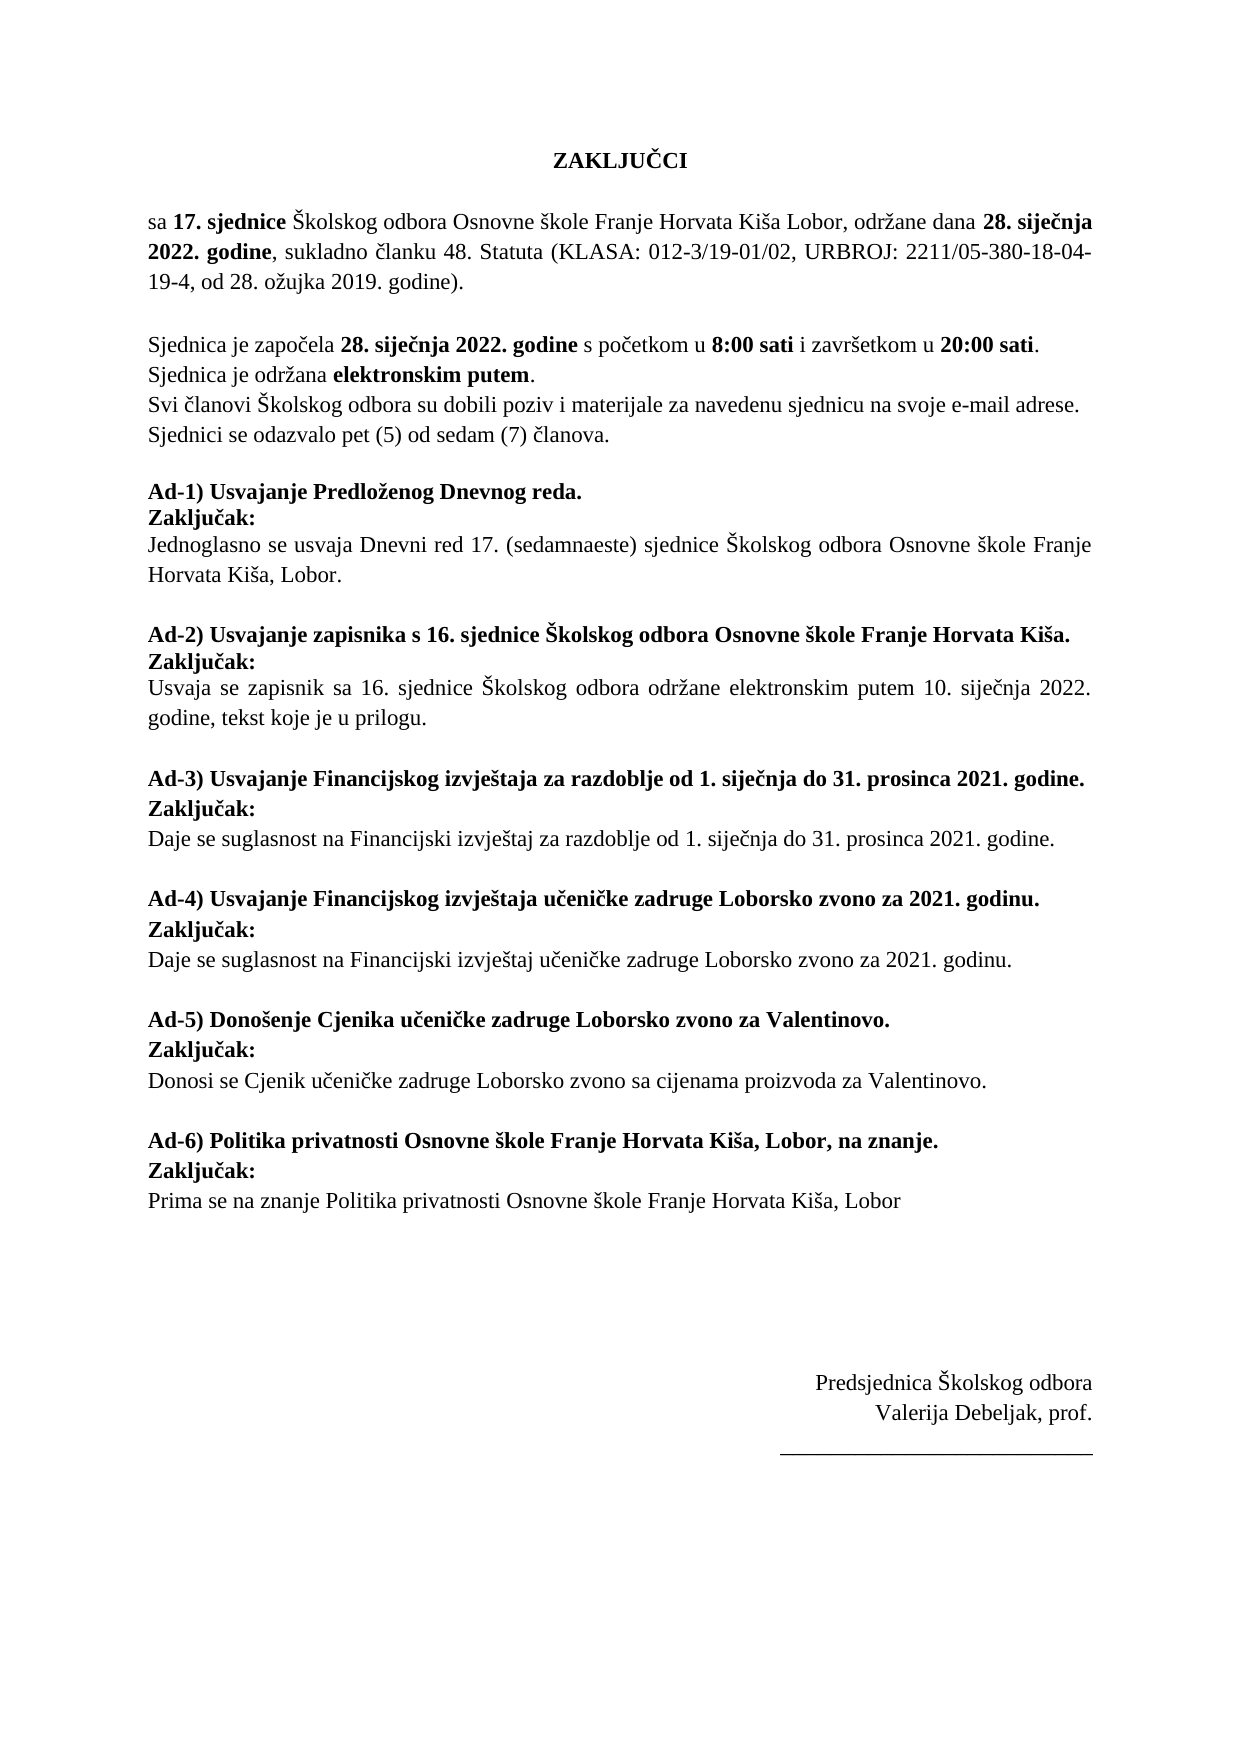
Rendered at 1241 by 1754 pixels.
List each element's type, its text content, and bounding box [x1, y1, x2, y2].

text Ad-4) Usvajanje Financijskog izvještaja učeničke zadruge Loborsko zvono za 2021. godinu. [148, 886, 1093, 912]
text Prima se na znanje Politika privatnosti Osnovne škole Franje Horvata Kiša, Lobor [148, 1188, 1093, 1214]
text Usvaja se zapisnik sa 16. sjednice Školskog odbora održane elektronskim putem 10. siječnja 2022. godine, tekst koje je u prilogu. [148, 674, 1093, 731]
text Valerija Debeljak, prof. [148, 1399, 1093, 1425]
text Ad-2) Usvajanje zapisnika s 16. sjednice Školskog odbora Osnovne škole Franje Horvata Kiša. [148, 621, 1093, 648]
text Ad-5) Donošenje Cjenika učeničke zadruge Loborsko zvono za Valentinovo. [148, 1006, 1093, 1033]
text Ad-1) Usvajanje Predloženog Dnevnog reda. [148, 478, 1093, 504]
text Sjednica je održana elektronskim putem. [148, 361, 1093, 387]
text Sjednica je započela 28. siječnja 2022. godine s početkom u 8:00 sati i završetkom u 20:00 sati. [148, 331, 1093, 357]
text sa 17. sjednice Školskog odbora Osnovne škole Franje Horvata Kiša Lobor, održane dana 28. siječnja 2022. godine, sukladno članku 48. Statuta (KLASA: 012-3/19-01/02, URBROJ: 2211/05-380-18-04-19-4, od 28. ožujka 2019. godine). [148, 208, 1093, 295]
text Ad-6) Politika privatnosti Osnovne škole Franje Horvata Kiša, Lobor, na znanje. [148, 1127, 1093, 1153]
text Zaključak: [148, 1037, 1093, 1063]
text Predsjednica Školskog odbora [148, 1369, 1093, 1395]
text Zaključak: [148, 1157, 1093, 1184]
text Zaključak: [148, 795, 1093, 821]
text Daje se suglasnost na Financijski izvještaj za razdoblje od 1. siječnja do 31. prosinca 2021. godine. [148, 825, 1093, 851]
text Jednoglasno se usvaja Dnevni red 17. (sedamnaeste) sjednice Školskog odbora Osnovne škole Franje Horvata Kiša, Lobor. [148, 531, 1093, 587]
text ZAKLJUČCI [148, 148, 1093, 174]
text Zaključak: [148, 504, 1093, 531]
text _________________________ [148, 1429, 1093, 1458]
text Sjednici se odazvalo pet (5) od sedam (7) članova. [148, 421, 1093, 448]
text Svi članovi Školskog odbora su dobili poziv i materijale za navedenu sjednicu na svoje e-mail adrese. [148, 391, 1093, 418]
text Ad-3) Usvajanje Financijskog izvještaja za razdoblje od 1. siječnja do 31. prosinca 2021. godine. [148, 765, 1093, 791]
text Daje se suglasnost na Financijski izvještaj učeničke zadruge Loborsko zvono za 2021. godinu. [148, 946, 1093, 972]
text Donosi se Cjenik učeničke zadruge Loborsko zvono sa cijenama proizvoda za Valentinovo. [148, 1067, 1093, 1093]
text Zaključak: [148, 648, 1093, 674]
text Zaključak: [148, 916, 1093, 942]
